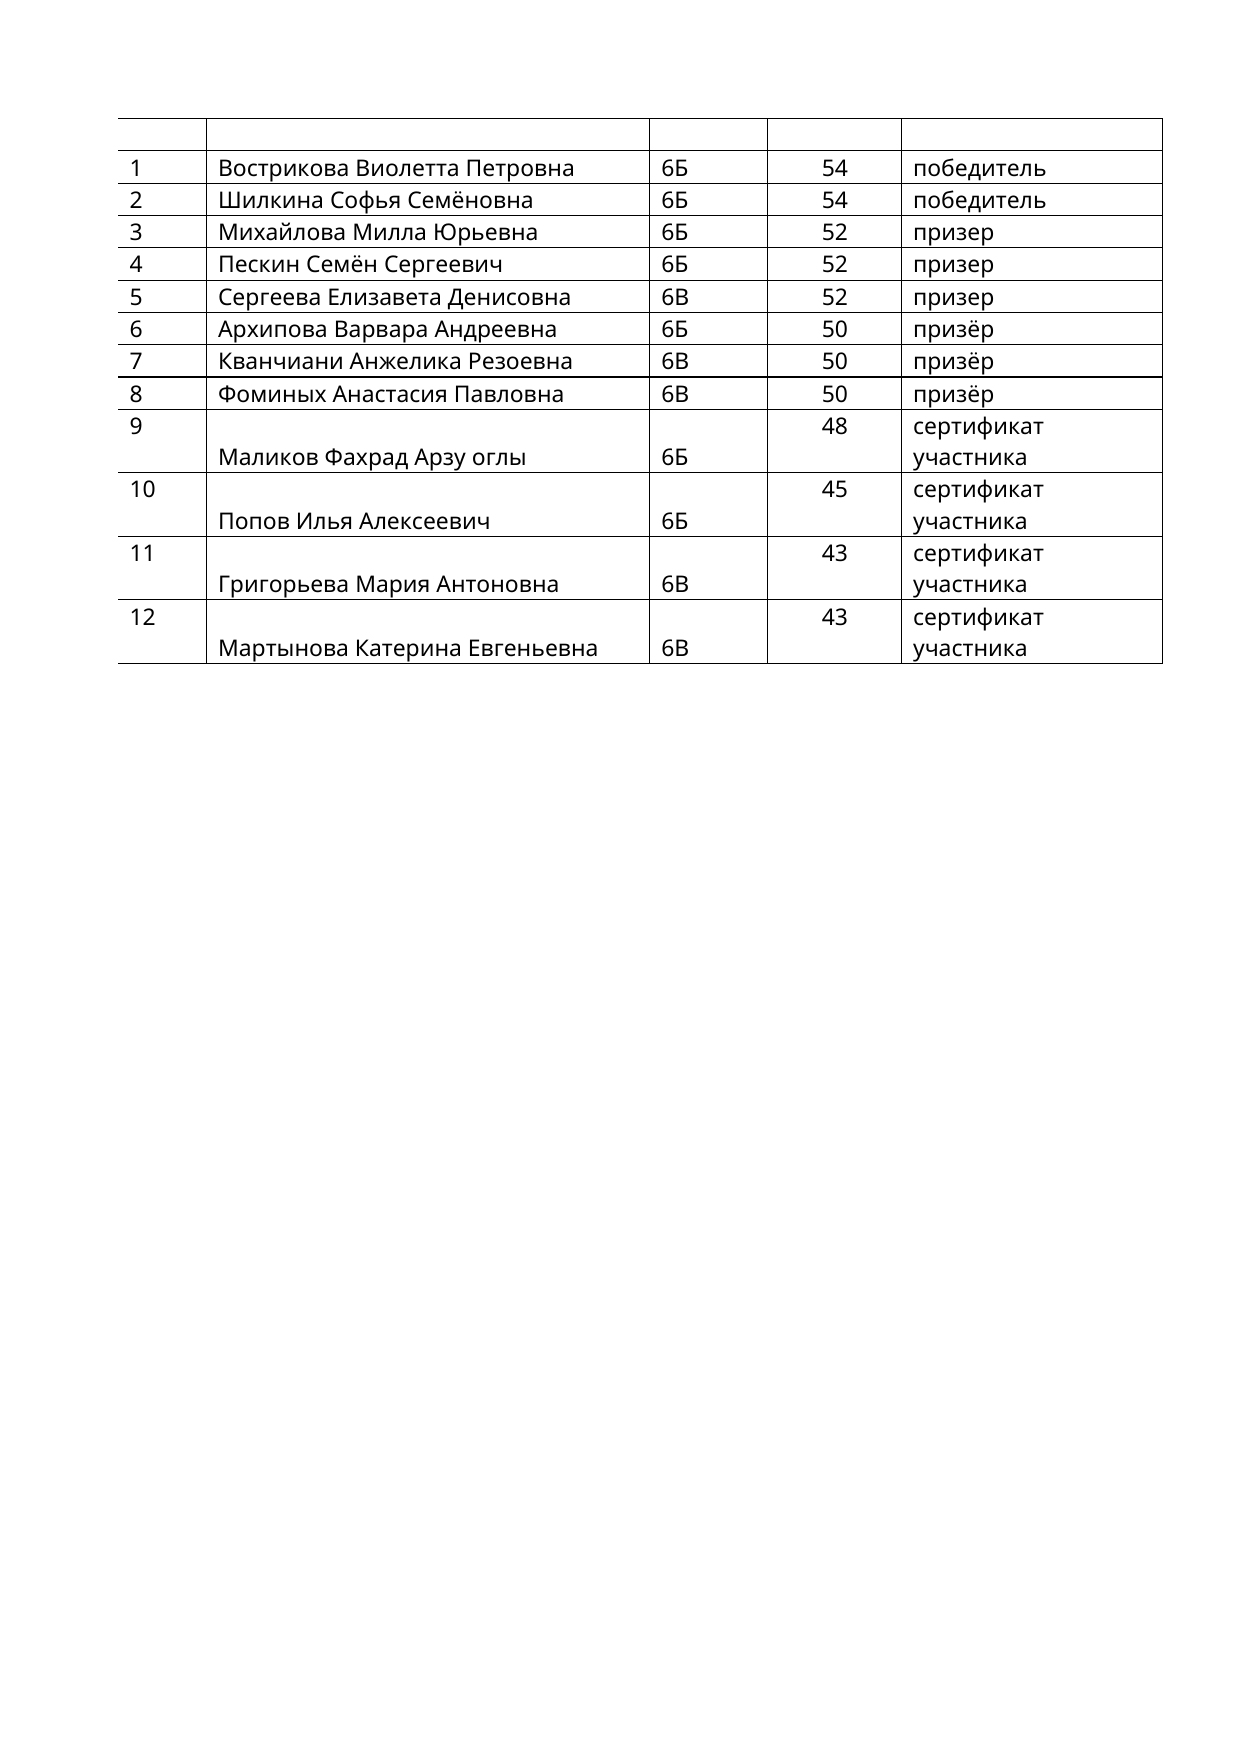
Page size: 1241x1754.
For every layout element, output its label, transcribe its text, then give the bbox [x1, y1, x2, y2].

table_cell 5 [118, 281, 206, 312]
table_cell 6В [650, 281, 767, 312]
table_cell 50 [768, 345, 901, 376]
table_cell сертификат участника [902, 600, 1162, 663]
table_cell [902, 119, 1162, 150]
table_cell 6В [650, 537, 767, 599]
table_cell 52 [768, 281, 901, 312]
table_cell 12 [118, 600, 206, 663]
table_cell 11 [118, 537, 206, 599]
table_cell 6Б [650, 410, 767, 472]
table_cell сертификат участника [902, 537, 1162, 599]
table_cell Архипова Варвара Андреевна [207, 313, 649, 344]
table_cell победитель [902, 151, 1162, 183]
table_cell сертификат участника [902, 473, 1162, 536]
table_cell 1 [118, 151, 206, 183]
table_cell Мартынова Катерина Евгеньевна [207, 600, 649, 663]
table_cell 50 [768, 378, 901, 409]
table_cell 6Б [650, 473, 767, 536]
table_cell 7 [118, 345, 206, 376]
table_cell 52 [768, 248, 901, 279]
table_cell призер [902, 216, 1162, 247]
table_cell 8 [118, 378, 206, 409]
table_cell сертификат участника [902, 410, 1162, 472]
table_cell призер [902, 248, 1162, 279]
table_cell 3 [118, 216, 206, 247]
table_cell Шилкина Софья Семёновна [207, 184, 649, 215]
table_cell 6Б [650, 184, 767, 215]
table_cell 2 [118, 184, 206, 215]
table_cell Вострикова Виолетта Петровна [207, 151, 649, 183]
table_cell 4 [118, 248, 206, 279]
table_cell 54 [768, 184, 901, 215]
table_cell 6Б [650, 248, 767, 279]
table_cell призёр [902, 378, 1162, 409]
table_cell 45 [768, 473, 901, 536]
table_cell 10 [118, 473, 206, 536]
table_cell 48 [768, 410, 901, 472]
table_cell 50 [768, 313, 901, 344]
table_cell [118, 119, 206, 150]
table_cell призер [902, 281, 1162, 312]
table_cell победитель [902, 184, 1162, 215]
table_cell 54 [768, 151, 901, 183]
table_cell 6В [650, 600, 767, 663]
table_cell 52 [768, 216, 901, 247]
table_cell Маликов Фахрад Арзу оглы [207, 410, 649, 472]
table_cell 6Б [650, 151, 767, 183]
table_cell 6 [118, 313, 206, 344]
table_cell 6В [650, 378, 767, 409]
table_cell [207, 119, 649, 150]
table_cell 6Б [650, 313, 767, 344]
table_cell 6В [650, 345, 767, 376]
table_cell Сергеева Елизавета Денисовна [207, 281, 649, 312]
table_cell Григорьева Мария Антоновна [207, 537, 649, 599]
table_cell 43 [768, 537, 901, 599]
table_cell [768, 119, 901, 150]
table_cell [650, 119, 767, 150]
table_cell 9 [118, 410, 206, 472]
table_cell Михайлова Милла Юрьевна [207, 216, 649, 247]
table_cell Попов Илья Алексеевич [207, 473, 649, 536]
table_cell 43 [768, 600, 901, 663]
table_cell 6Б [650, 216, 767, 247]
table_cell призёр [902, 345, 1162, 376]
table_cell Кванчиани Анжелика Резоевна [207, 345, 649, 376]
table_cell Пескин Семён Сергеевич [207, 248, 649, 279]
table_cell Фоминых Анастасия Павловна [207, 378, 649, 409]
table_cell призёр [902, 313, 1162, 344]
